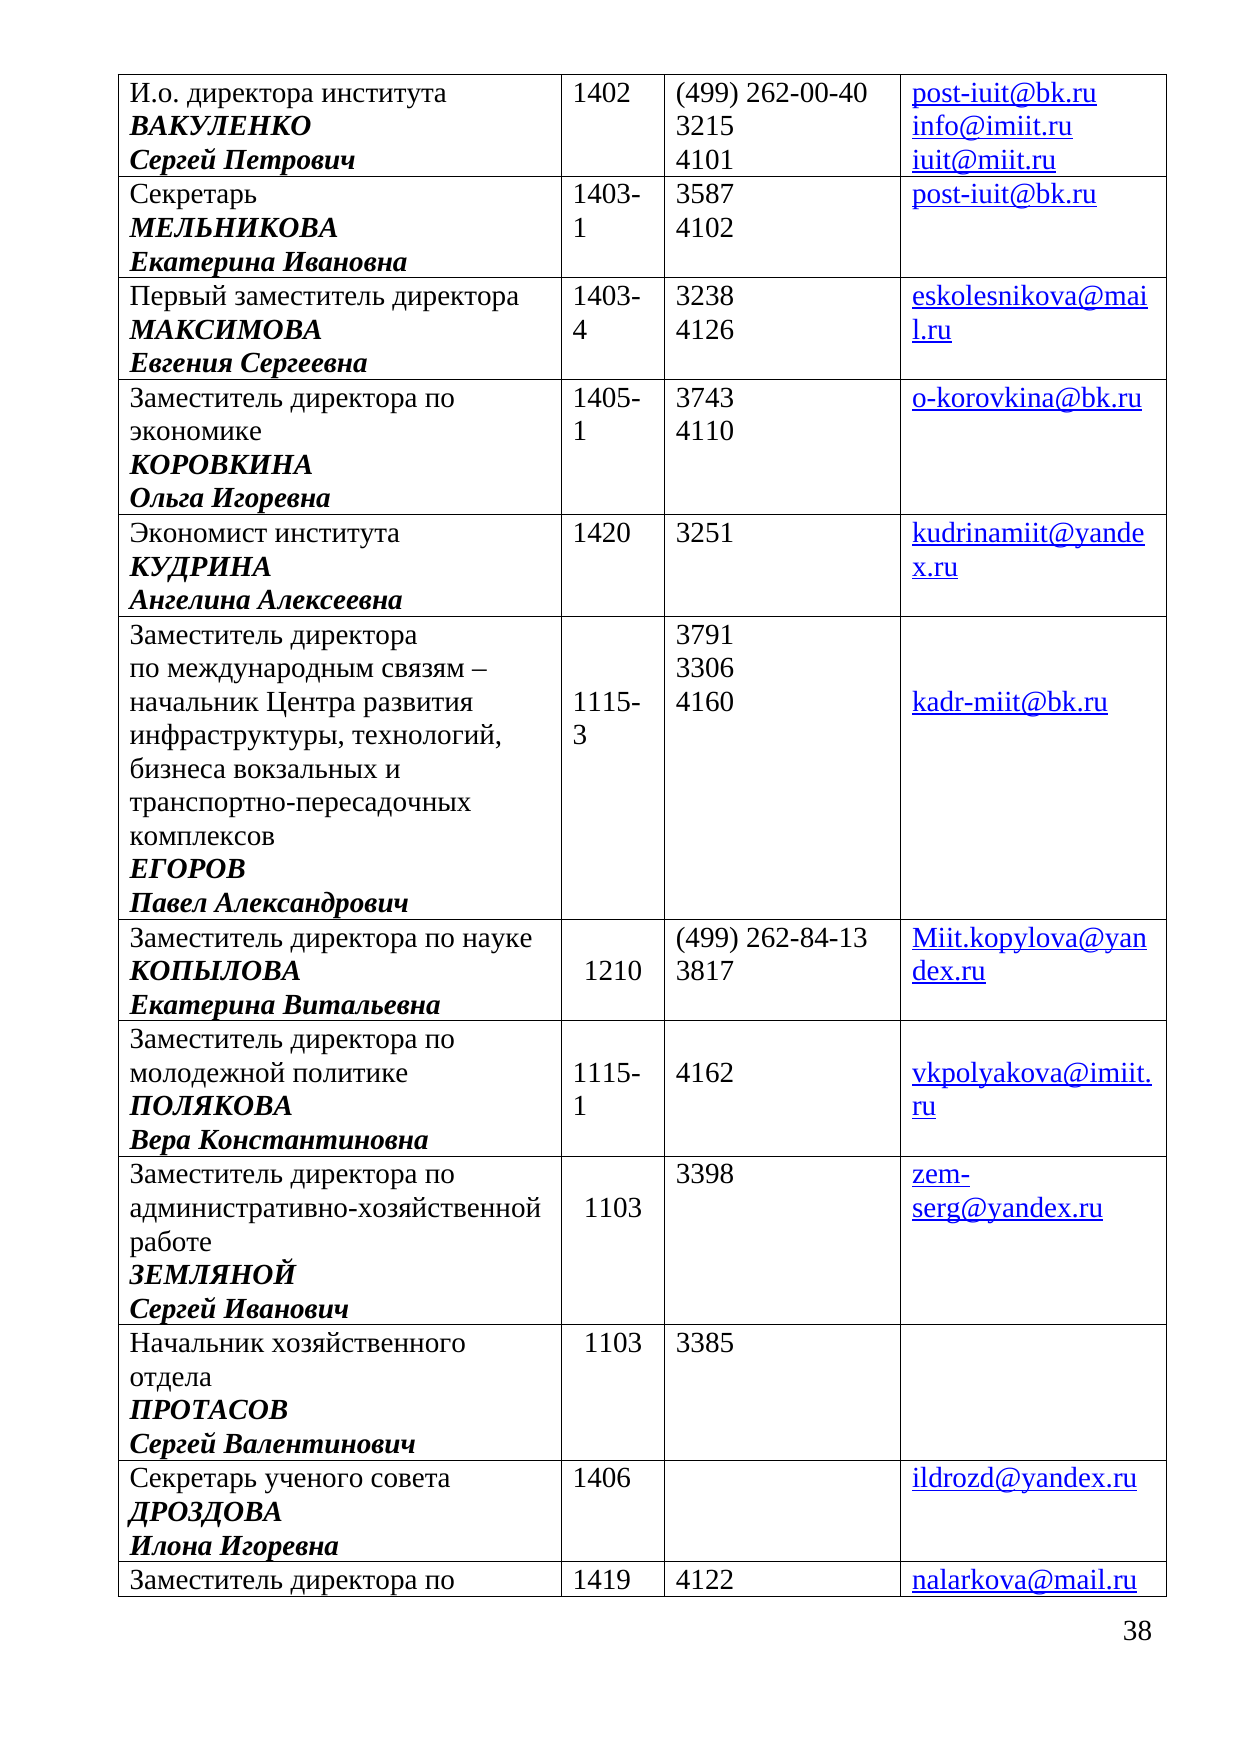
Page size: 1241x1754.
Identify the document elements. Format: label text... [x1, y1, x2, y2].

table_cell 3385 [665, 1325, 900, 1459]
table_cell 1103 [562, 1325, 664, 1459]
table_cell kudrinamiit@yandex.ru [901, 515, 1166, 616]
table_cell [665, 1461, 900, 1561]
table_cell o-korovkina@bk.ru [901, 380, 1166, 514]
table_cell 3251 [665, 515, 900, 616]
table_cell 3587 4102 [665, 177, 900, 277]
table_cell 1115-1 [562, 1021, 664, 1156]
table_cell Заместитель директора по экономике КОРОВКИНА Ольга Игоревна [119, 380, 561, 514]
table_cell 4122 [665, 1562, 900, 1596]
table_cell zem-serg@yandex.ru [901, 1157, 1166, 1324]
table_cell nalarkova@mail.ru [901, 1562, 1166, 1596]
table_cell Начальник хозяйственного отдела ПРОТАСОВ Сергей Валентинович [119, 1325, 561, 1459]
table_cell 3398 [665, 1157, 900, 1324]
table_cell post-iuit@bk.ru [901, 177, 1166, 277]
table_cell vkpolyakova@imiit.ru [901, 1021, 1166, 1156]
table_cell 1419 [562, 1562, 664, 1596]
table_header И.о. директора института ВАКУЛЕНКО Сергей Петрович [119, 75, 561, 176]
table_cell (499) 262-84-13 3817 [665, 920, 900, 1020]
table_cell 1403-1 [562, 177, 664, 277]
table_cell 3238 4126 [665, 278, 900, 379]
table_cell Miit.kopylova@yandex.ru [901, 920, 1166, 1020]
table_cell 1420 [562, 515, 664, 616]
table_cell 1406 [562, 1461, 664, 1561]
table_cell kadr-miit@bk.ru [901, 617, 1166, 919]
table_cell Секретарь МЕЛЬНИКОВА Екатерина Ивановна [119, 177, 561, 277]
table_cell 1210 [562, 920, 664, 1020]
table_cell 3791 3306 4160 [665, 617, 900, 919]
table_cell 3743 4110 [665, 380, 900, 514]
table_cell 1103 [562, 1157, 664, 1324]
table_header post-iuit@bk.ru info@imiit.ru iuit@miit.ru [901, 75, 1166, 176]
table_cell 1403-4 [562, 278, 664, 379]
table_cell Первый заместитель директора МАКСИМОВА Евгения Сергеевна [119, 278, 561, 379]
table_cell Заместитель директора по науке КОПЫЛОВА Екатерина Витальевна [119, 920, 561, 1020]
table_cell Заместитель директора по международным связям – начальник Центра развития инфраструктуры, технологий, бизнеса вокзальных и транспортно-пересадочных комплексов ЕГОРОВ Павел Александрович [119, 617, 561, 919]
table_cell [119, 1562, 561, 1596]
table_cell eskolesnikova@mail.ru [901, 278, 1166, 379]
table_cell 1405-1 [562, 380, 664, 514]
table_cell Экономист института КУДРИНА Ангелина Алексеевна [119, 515, 561, 616]
table_cell 1115-3 [562, 617, 664, 919]
table_cell Секретарь ученого совета ДРОЗДОВА Илона Игоревна [119, 1461, 561, 1561]
table_header (499) 262-00-40 3215 4101 [665, 75, 900, 176]
table_cell Заместитель директора по молодежной политике ПОЛЯКОВА Вера Константиновна [119, 1021, 561, 1156]
table_cell ildrozd@yandex.ru [901, 1461, 1166, 1561]
table_cell Заместитель директора по административно-хозяйственной работе ЗЕМЛЯНОЙ Сергей Иванович [119, 1157, 561, 1324]
table_cell [901, 1325, 1166, 1459]
table_header 1402 [562, 75, 664, 176]
table_cell 4162 [665, 1021, 900, 1156]
